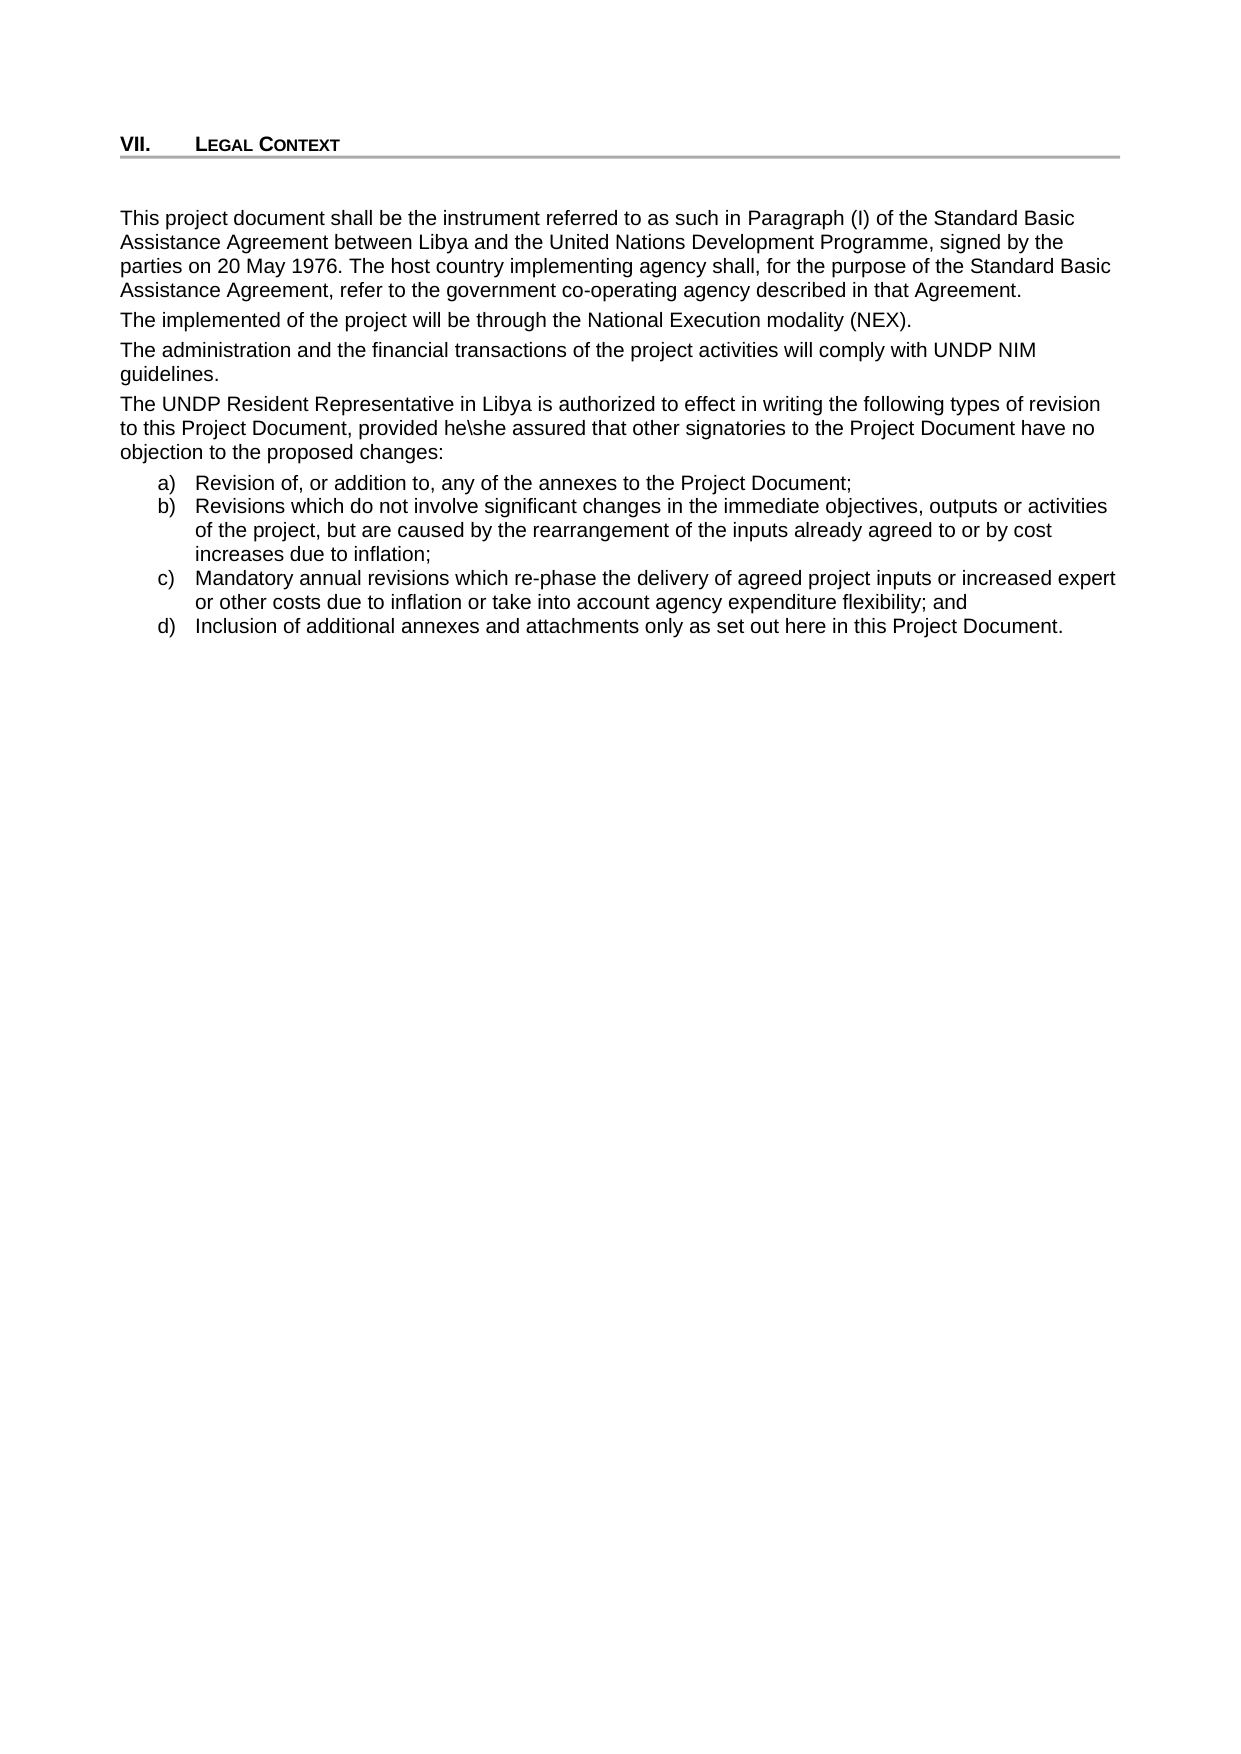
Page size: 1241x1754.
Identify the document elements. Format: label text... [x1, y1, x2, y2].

list Mandatory annual revisions which re-phase the delivery of agreed project inputs or increased expert or other costs due to inflation or take into account agency expenditure flexibility; and [157, 566, 1120, 614]
subtitle Legal Context [120, 132, 1120, 155]
text The UNDP Resident Representative in Libya is authorized to effect in writing the following types of revision to this Project Document, provided he\she assured that other signatories to the Project Document have no objection to the proposed changes: [120, 392, 1120, 464]
list Revision of, or addition to, any of the annexes to the Project Document; [157, 470, 1120, 494]
text The administration and the financial transactions of the project activities will comply with UNDP NIM guidelines. [120, 338, 1120, 386]
list Revisions which do not involve significant changes in the immediate objectives, outputs or activities of the project, but are caused by the rearrangement of the inputs already agreed to or by cost increases due to inflation; [157, 494, 1120, 566]
text The implemented of the project will be through the National Execution modality (NEX). [120, 308, 1120, 332]
list Inclusion of additional annexes and attachments only as set out here in this Project Document. [157, 614, 1120, 638]
text This project document shall be the instrument referred to as such in Paragraph (I) of the Standard Basic Assistance Agreement between Libya and the United Nations Development Programme, signed by the parties on 20 May 1976. The host country implementing agency shall, for the purpose of the Standard Basic Assistance Agreement, refer to the government co-operating agency described in that Agreement. [120, 206, 1120, 302]
